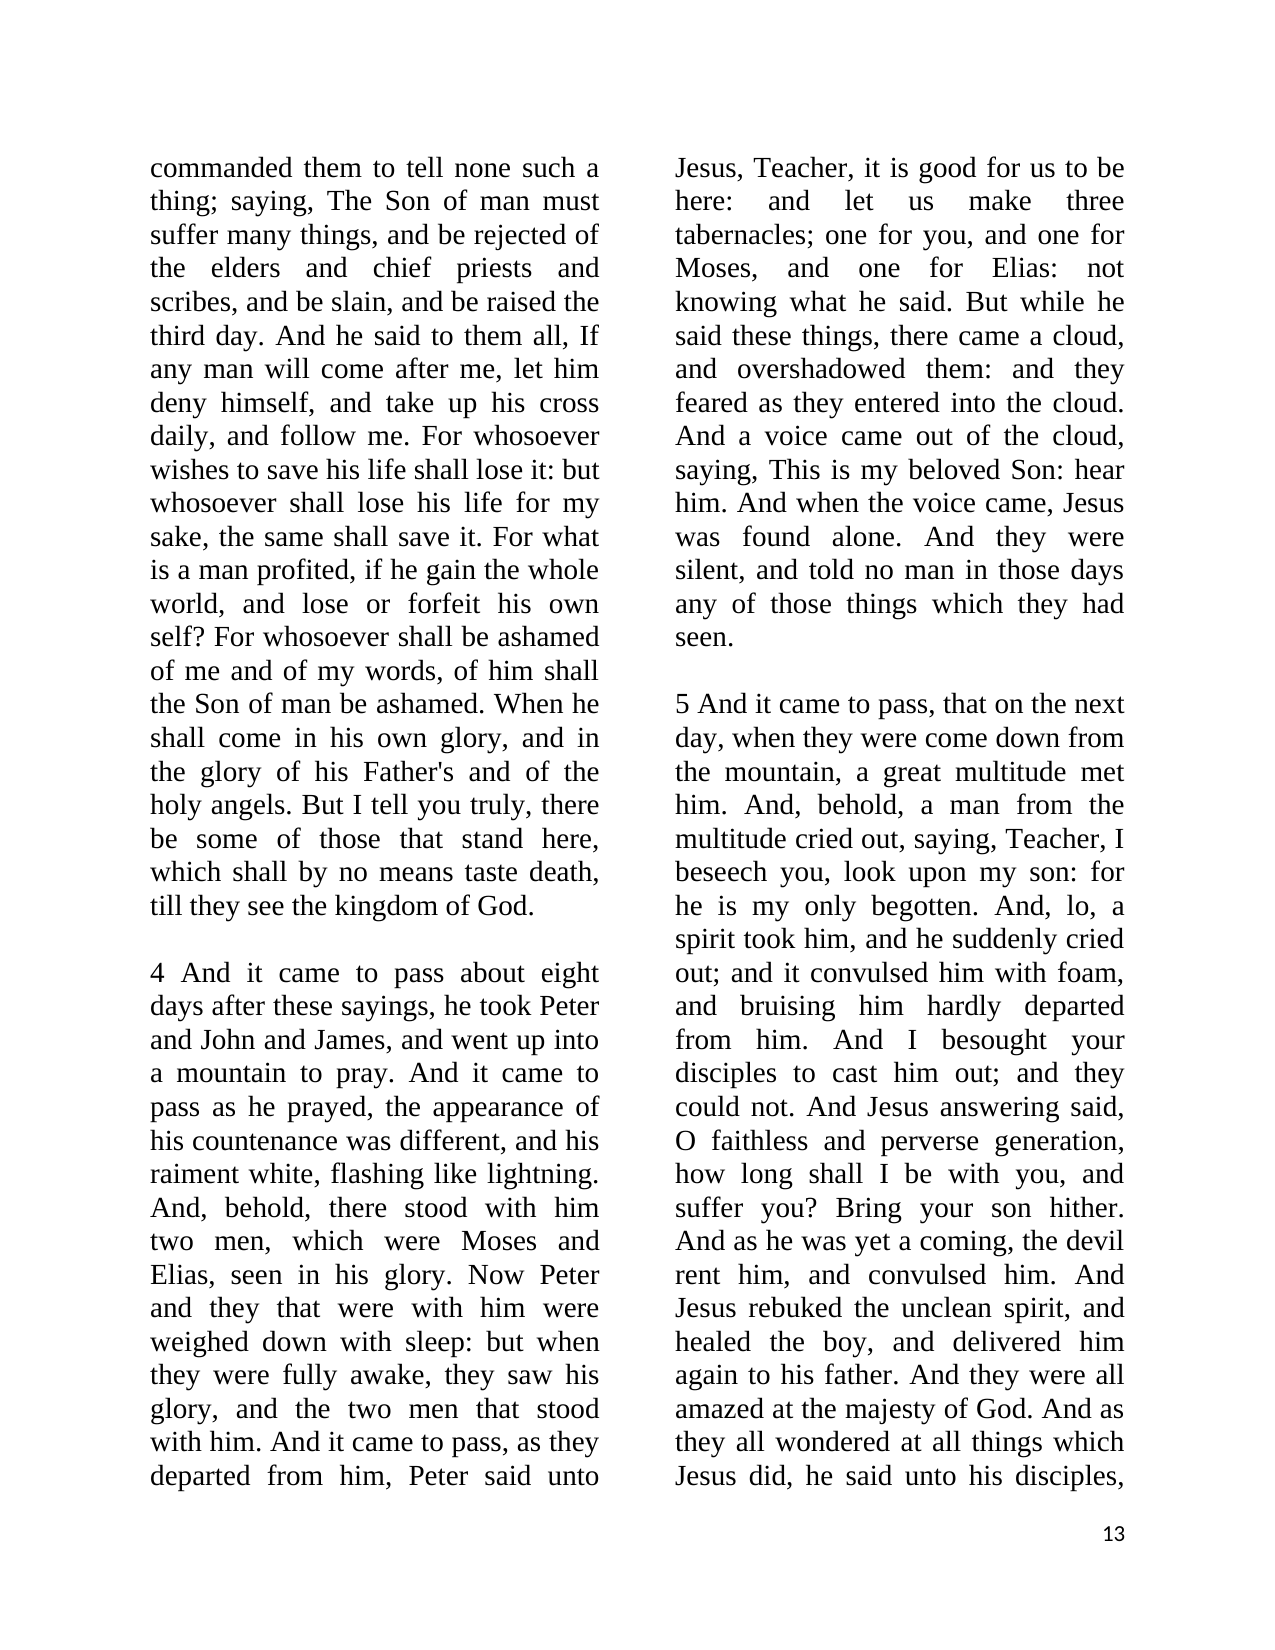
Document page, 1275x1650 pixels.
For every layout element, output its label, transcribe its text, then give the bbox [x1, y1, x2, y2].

text 4 And it came to pass about eight days after these sayings, he took Peter and John and James, and went up into a mountain to pray. And it came to pass as he prayed, the appearance of his countenance was different, and his raiment white, flashing like lightning. And, behold, there stood with him two men, which were Moses and Elias, seen in his glory. Now Peter and they that were with him were weighed down with sleep: but when they were fully awake, they saw his glory, and the two men that stood with him. And it came to pass, as they departed from him, Peter said unto Jesus, Teacher, it is good for us to be here: and let us make three tabernacles; one for you, and one for Moses, and one for Elias: not knowing what he said. But while he said these things, there came a cloud, and overshadowed them: and they feared as they entered into the cloud. And a voice came out of the cloud, saying, This is my beloved Son: hear him. And when the voice came, Jesus was found alone. And they were silent, and told no man in those days any of those things which they had seen. [675, 150, 1125, 653]
text 4 And it came to pass about eight days after these sayings, he took Peter and John and James, and went up into a mountain to pray. And it came to pass as he prayed, the appearance of his countenance was different, and his raiment white, flashing like lightning. And, behold, there stood with him two men, which were Moses and Elias, seen in his glory. Now Peter and they that were with him were weighed down with sleep: but when they were fully awake, they saw his glory, and the two men that stood with him. And it came to pass, as they departed from him, Peter said unto Jesus, Teacher, it is good for us to be here: and let us make three tabernacles; one for you, and one for Moses, and one for Elias: not knowing what he said. But while he said these things, there came a cloud, and overshadowed them: and they feared as they entered into the cloud. And a voice came out of the cloud, saying, This is my beloved Son: hear him. And when the voice came, Jesus was found alone. And they were silent, and told no man in those days any of those things which they had seen. [150, 955, 600, 1492]
